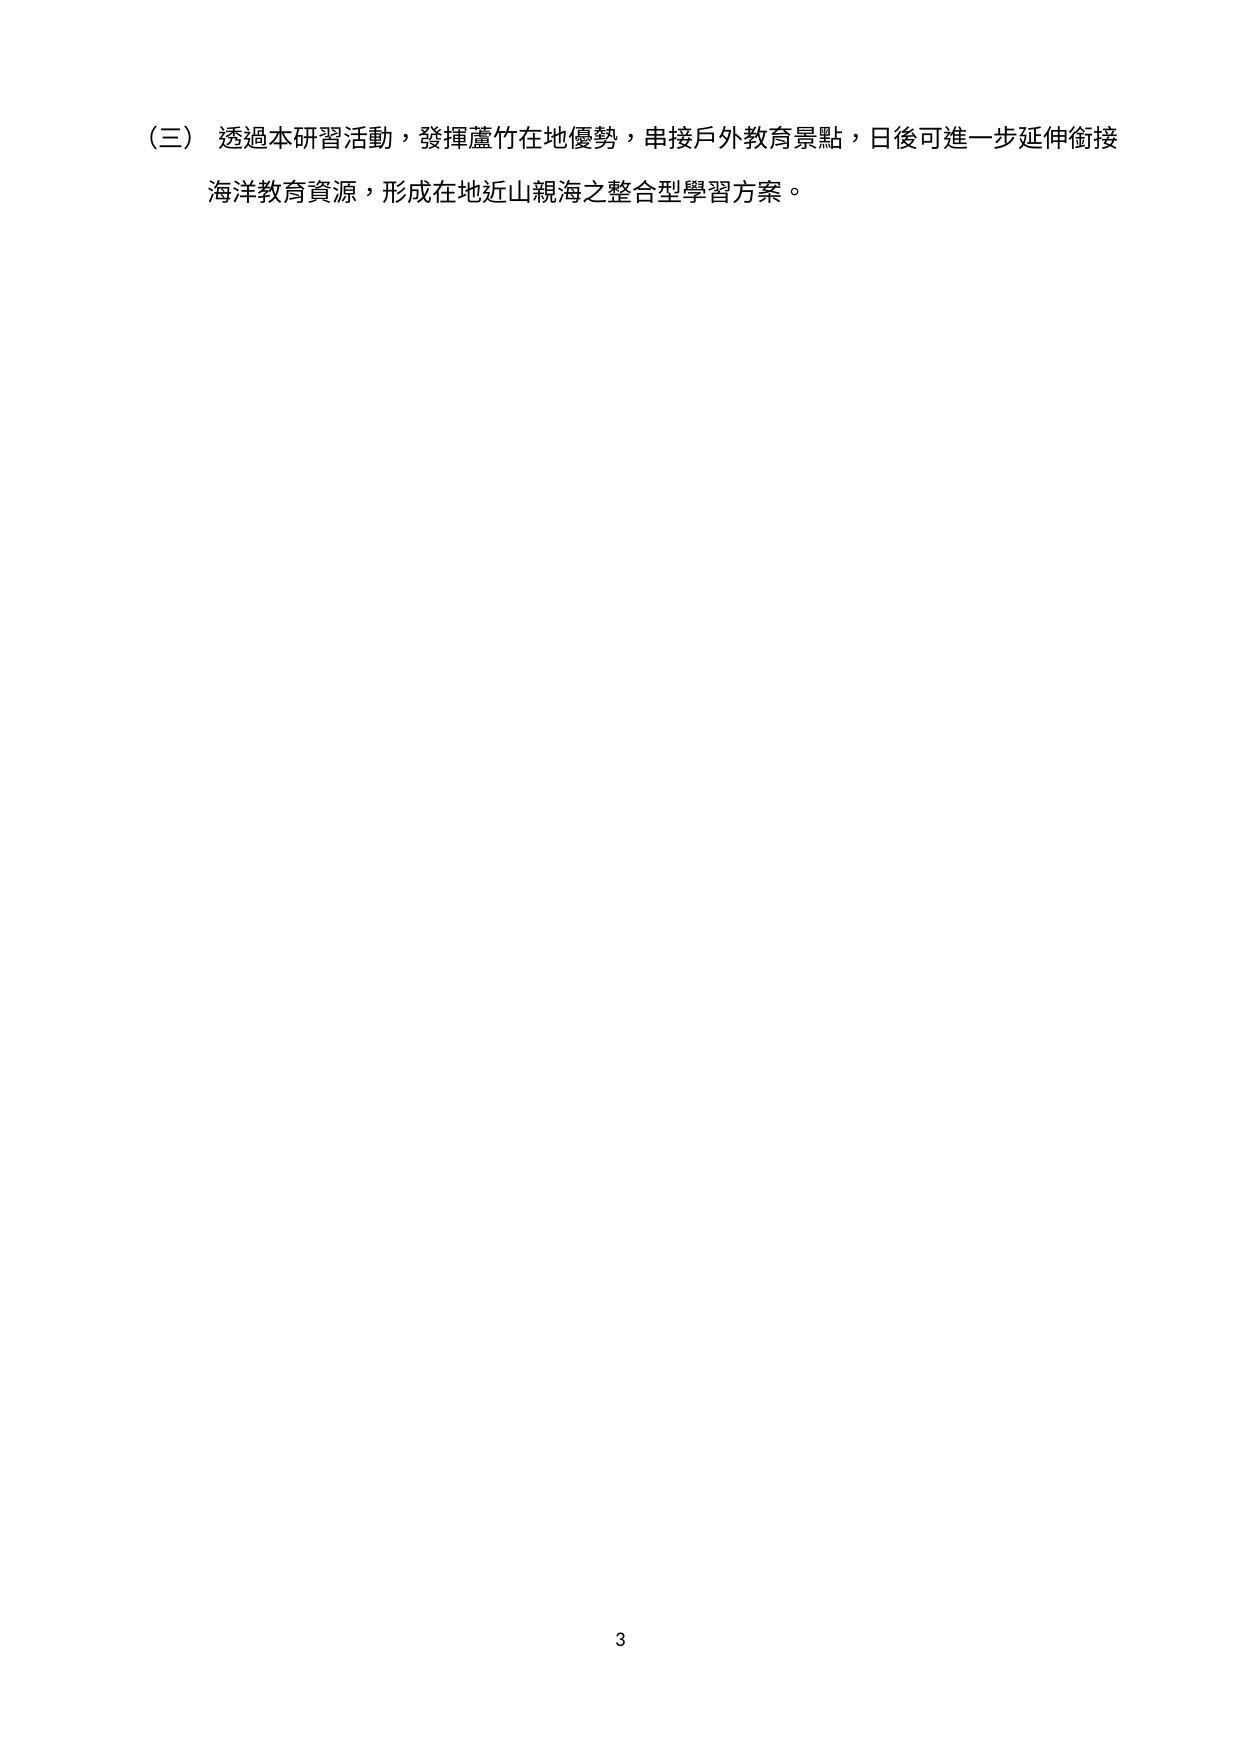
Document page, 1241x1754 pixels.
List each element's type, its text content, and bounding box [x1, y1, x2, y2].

list 透過本研習活動，發揮蘆竹在地優勢，串接戶外教育景點，日後可進一步延伸銜接海洋教育資源，形成在地近山親海之整合型學習方案。 [133, 118, 1122, 209]
